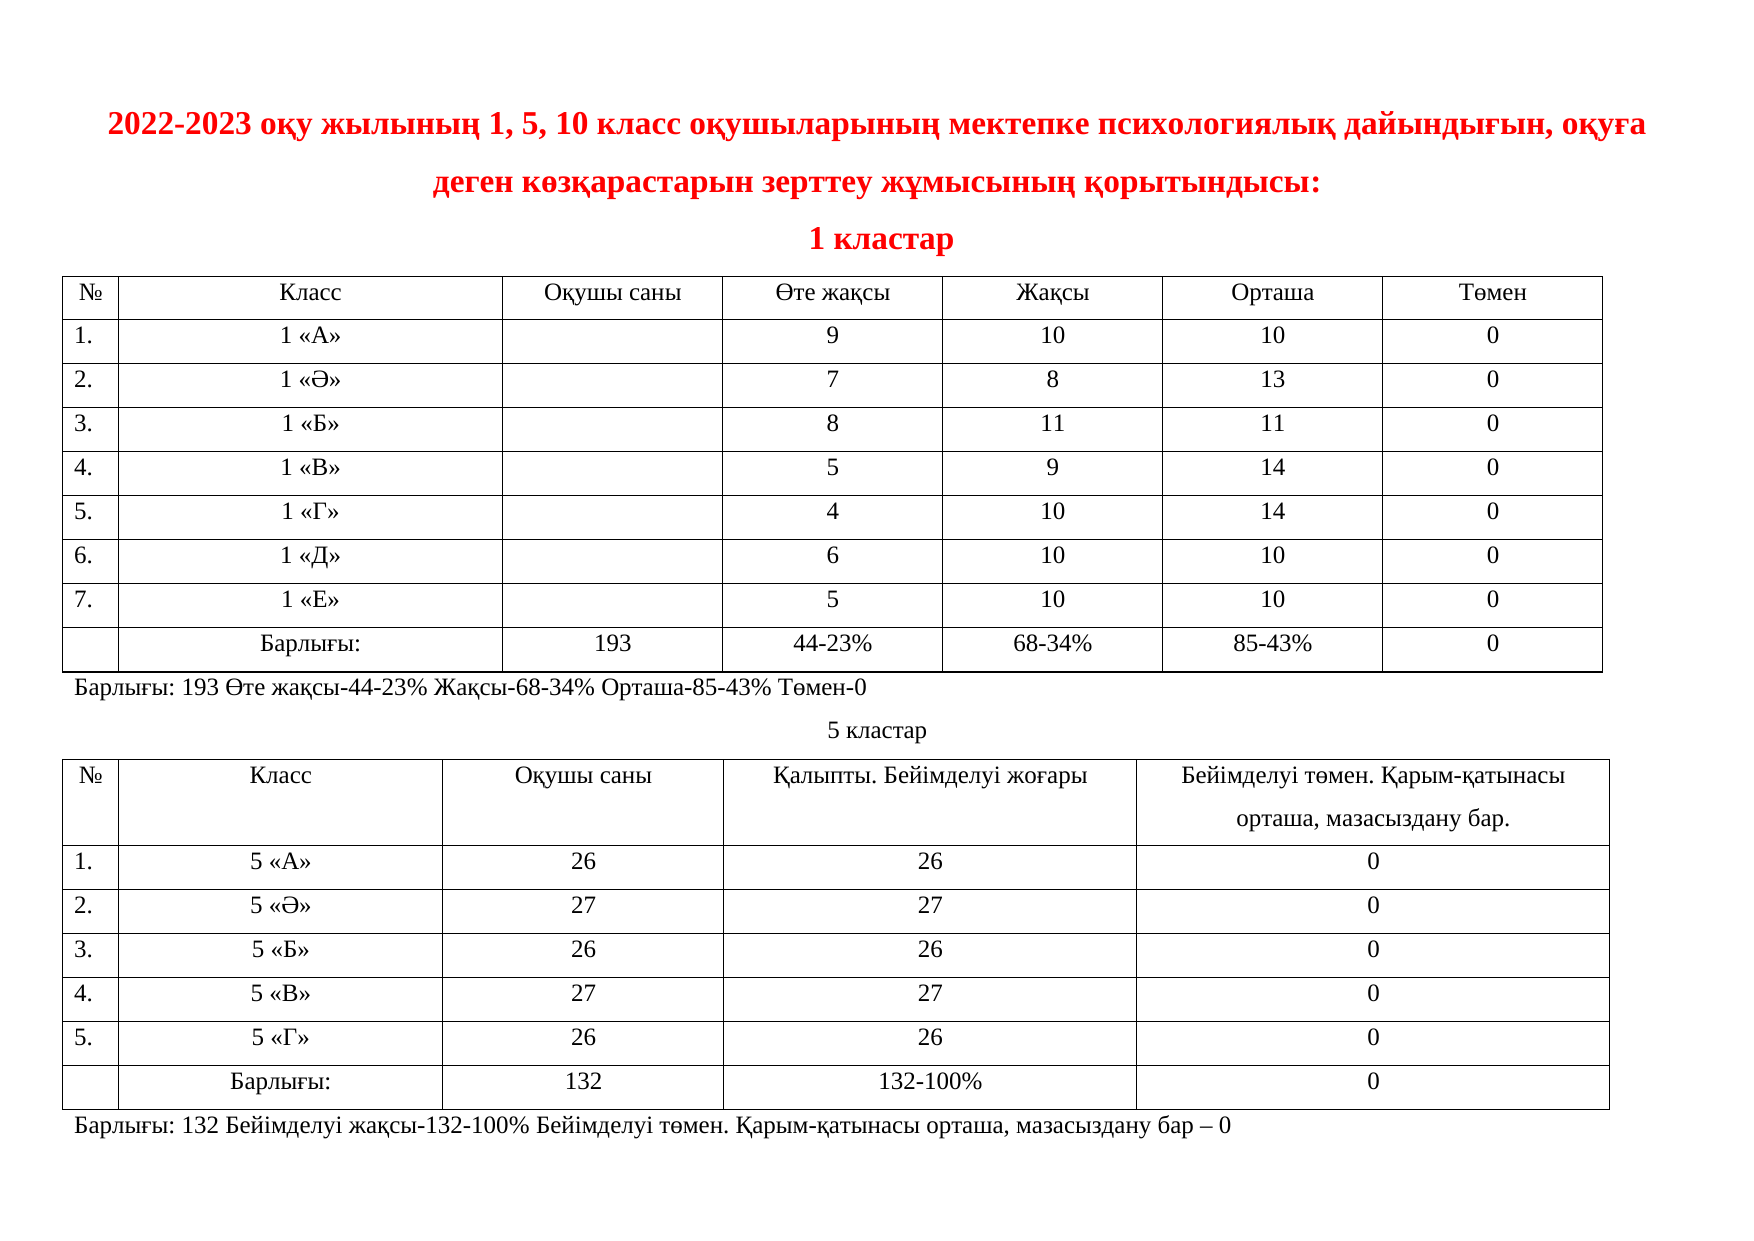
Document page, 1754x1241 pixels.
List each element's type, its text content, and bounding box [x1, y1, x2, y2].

table_cell [503, 320, 722, 363]
table_header Төмен [1383, 277, 1602, 319]
table_cell 193 [503, 628, 722, 671]
table_header Класс [119, 277, 502, 319]
table_cell 132 [443, 1066, 723, 1109]
table_cell 10 [943, 584, 1162, 627]
table_cell 1 «В» [119, 452, 502, 495]
table_cell 26 [724, 1022, 1136, 1065]
table_cell [503, 408, 722, 451]
table_cell 0 [1383, 496, 1602, 539]
table_cell [63, 934, 118, 977]
table_cell 0 [1383, 628, 1602, 671]
table_cell 1 «Г» [119, 496, 502, 539]
table_cell 0 [1137, 890, 1609, 933]
text Барлығы: 132 Бейімделуі жақсы-132-100% Бейімделуі төмен. Қарым-қатынасы орташа, мазасыздану бар – 0 [74, 1110, 1680, 1139]
table_header Өте жақсы [723, 277, 942, 319]
table_cell [503, 584, 722, 627]
table_cell 27 [724, 978, 1136, 1021]
table_cell [503, 540, 722, 583]
table_cell 14 [1163, 452, 1382, 495]
table_header № [63, 760, 118, 845]
table_cell 5 «Б» [119, 934, 442, 977]
table_cell 44-23% [723, 628, 942, 671]
table_cell 0 [1383, 452, 1602, 495]
table_cell 0 [1137, 978, 1609, 1021]
table_cell [63, 1022, 118, 1065]
table_cell 68-34% [943, 628, 1162, 671]
text 2022-2023 оқу жылының 1, 5, 10 класс оқушыларының мектепке психологиялық дайындығын, оқуға деген көзқарастарын зерттеу жұмысының қорытындысы: [74, 103, 1680, 199]
table_cell 4 [723, 496, 942, 539]
table_cell 0 [1383, 320, 1602, 363]
table_cell 14 [1163, 496, 1382, 539]
table_header Класс [119, 760, 442, 845]
text 5 кластар [74, 716, 1680, 744]
table_cell [63, 452, 118, 495]
table_cell 10 [1163, 540, 1382, 583]
table_cell [63, 846, 118, 889]
table_cell [63, 628, 118, 671]
table_cell 10 [1163, 584, 1382, 627]
table_cell [63, 584, 118, 627]
table_cell 0 [1383, 584, 1602, 627]
table_cell 1 «А» [119, 320, 502, 363]
table_header Бейімделуі төмен. Қарым-қатынасы орташа, мазасыздану бар. [1137, 760, 1609, 845]
table_cell [503, 452, 722, 495]
table_cell 1 «Ә» [119, 364, 502, 407]
table_header Оқушы саны [443, 760, 723, 845]
table_cell [63, 1066, 118, 1109]
table_cell 5 «Ә» [119, 890, 442, 933]
table_cell 0 [1383, 364, 1602, 407]
table_cell 1 «Д» [119, 540, 502, 583]
table_cell 10 [943, 496, 1162, 539]
table_cell 85-43% [1163, 628, 1382, 671]
table_cell 0 [1137, 1066, 1609, 1109]
table_cell 9 [943, 452, 1162, 495]
table_cell 10 [1163, 320, 1382, 363]
table_header Жақсы [943, 277, 1162, 319]
table_cell [63, 320, 118, 363]
text 1 кластар [74, 218, 1680, 257]
table_cell 8 [723, 408, 942, 451]
table_cell 10 [943, 540, 1162, 583]
table_cell [63, 540, 118, 583]
table_cell 26 [443, 846, 723, 889]
table_cell 0 [1137, 1022, 1609, 1065]
table_header Қалыпты. Бейімделуі жоғары [724, 760, 1136, 845]
table_cell 10 [943, 320, 1162, 363]
table_header Орташа [1163, 277, 1382, 319]
table_cell 13 [1163, 364, 1382, 407]
table_cell [63, 408, 118, 451]
table_cell 0 [1383, 540, 1602, 583]
table_cell 5 [723, 452, 942, 495]
table_cell 5 [723, 584, 942, 627]
table_cell 26 [443, 1022, 723, 1065]
table_cell 26 [724, 846, 1136, 889]
table_cell 5 «А» [119, 846, 442, 889]
table_cell 11 [943, 408, 1162, 451]
table_cell 27 [443, 978, 723, 1021]
table_cell 9 [723, 320, 942, 363]
table_cell 0 [1383, 408, 1602, 451]
text Барлығы: 193 Өте жақсы-44-23% Жақсы-68-34% Орташа-85-43% Төмен-0 [74, 672, 1680, 701]
table_cell 132-100% [724, 1066, 1136, 1109]
table_cell [503, 496, 722, 539]
table_cell 6 [723, 540, 942, 583]
table_cell 5 «В» [119, 978, 442, 1021]
table_cell [63, 890, 118, 933]
table_cell 5 «Г» [119, 1022, 442, 1065]
table_cell 27 [443, 890, 723, 933]
table_cell 11 [1163, 408, 1382, 451]
table_cell [503, 364, 722, 407]
table_cell 0 [1137, 934, 1609, 977]
table_cell 7 [723, 364, 942, 407]
table_header Оқушы саны [503, 277, 722, 319]
table_cell 8 [943, 364, 1162, 407]
table_cell Барлығы: [119, 1066, 442, 1109]
table_cell 1 «Б» [119, 408, 502, 451]
table_cell [63, 978, 118, 1021]
table_cell 26 [443, 934, 723, 977]
table_cell 1 «Е» [119, 584, 502, 627]
table_cell 26 [724, 934, 1136, 977]
table_cell 0 [1137, 846, 1609, 889]
table_header № [63, 277, 118, 319]
table_cell Барлығы: [119, 628, 502, 671]
table_cell 27 [724, 890, 1136, 933]
table_cell [63, 364, 118, 407]
table_cell [63, 496, 118, 539]
